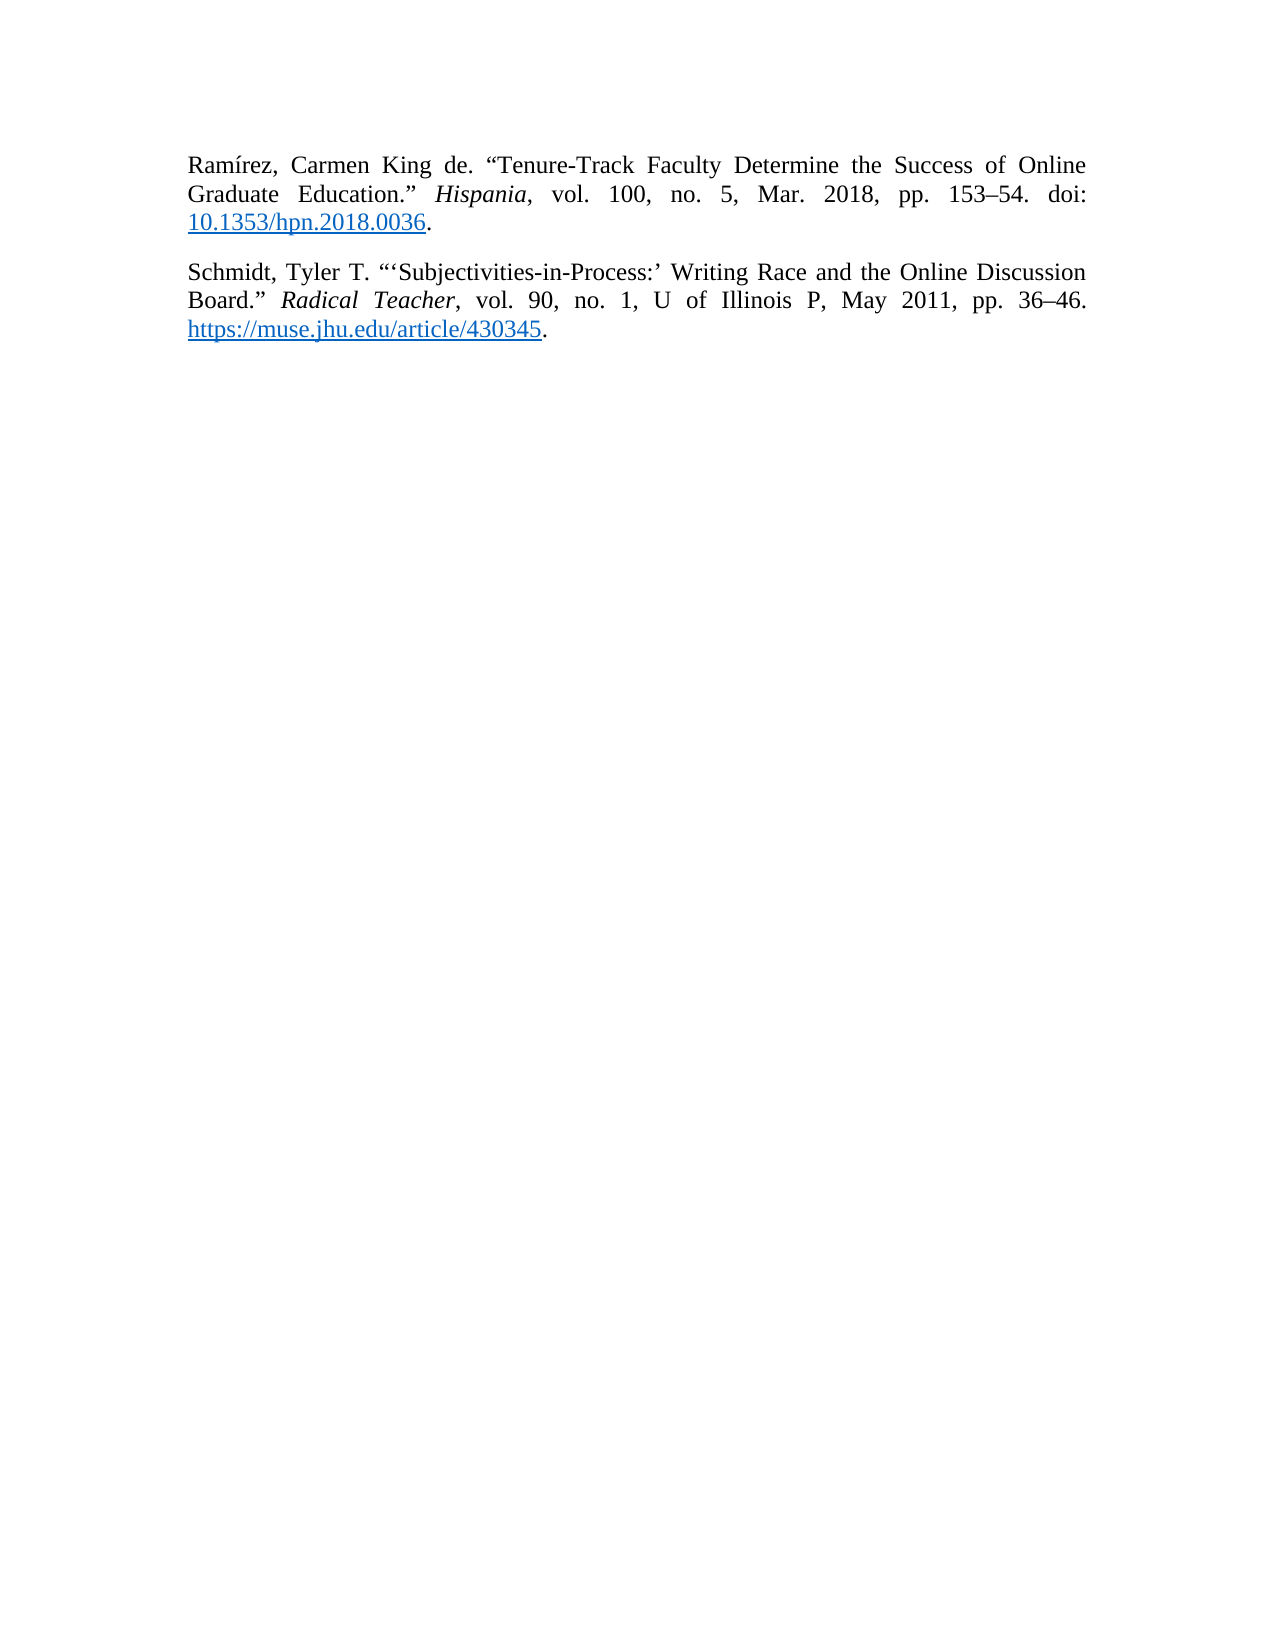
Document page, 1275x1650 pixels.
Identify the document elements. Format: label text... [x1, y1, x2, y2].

text Ramírez, Carmen King de. “Tenure-Track Faculty Determine the Success of Online Graduate Education.” Hispania, vol. 100, no. 5, Mar. 2018, pp. 153–54. doi: 10.1353/hpn.2018.0036. [187, 150, 1087, 236]
text Schmidt, Tyler T. “‘Subjectivities-in-Process:’ Writing Race and the Online Discussion Board.” Radical Teacher, vol. 90, no. 1, U of Illinois P, May 2011, pp. 36–46. https://muse.jhu.edu/article/430345. [187, 257, 1087, 343]
